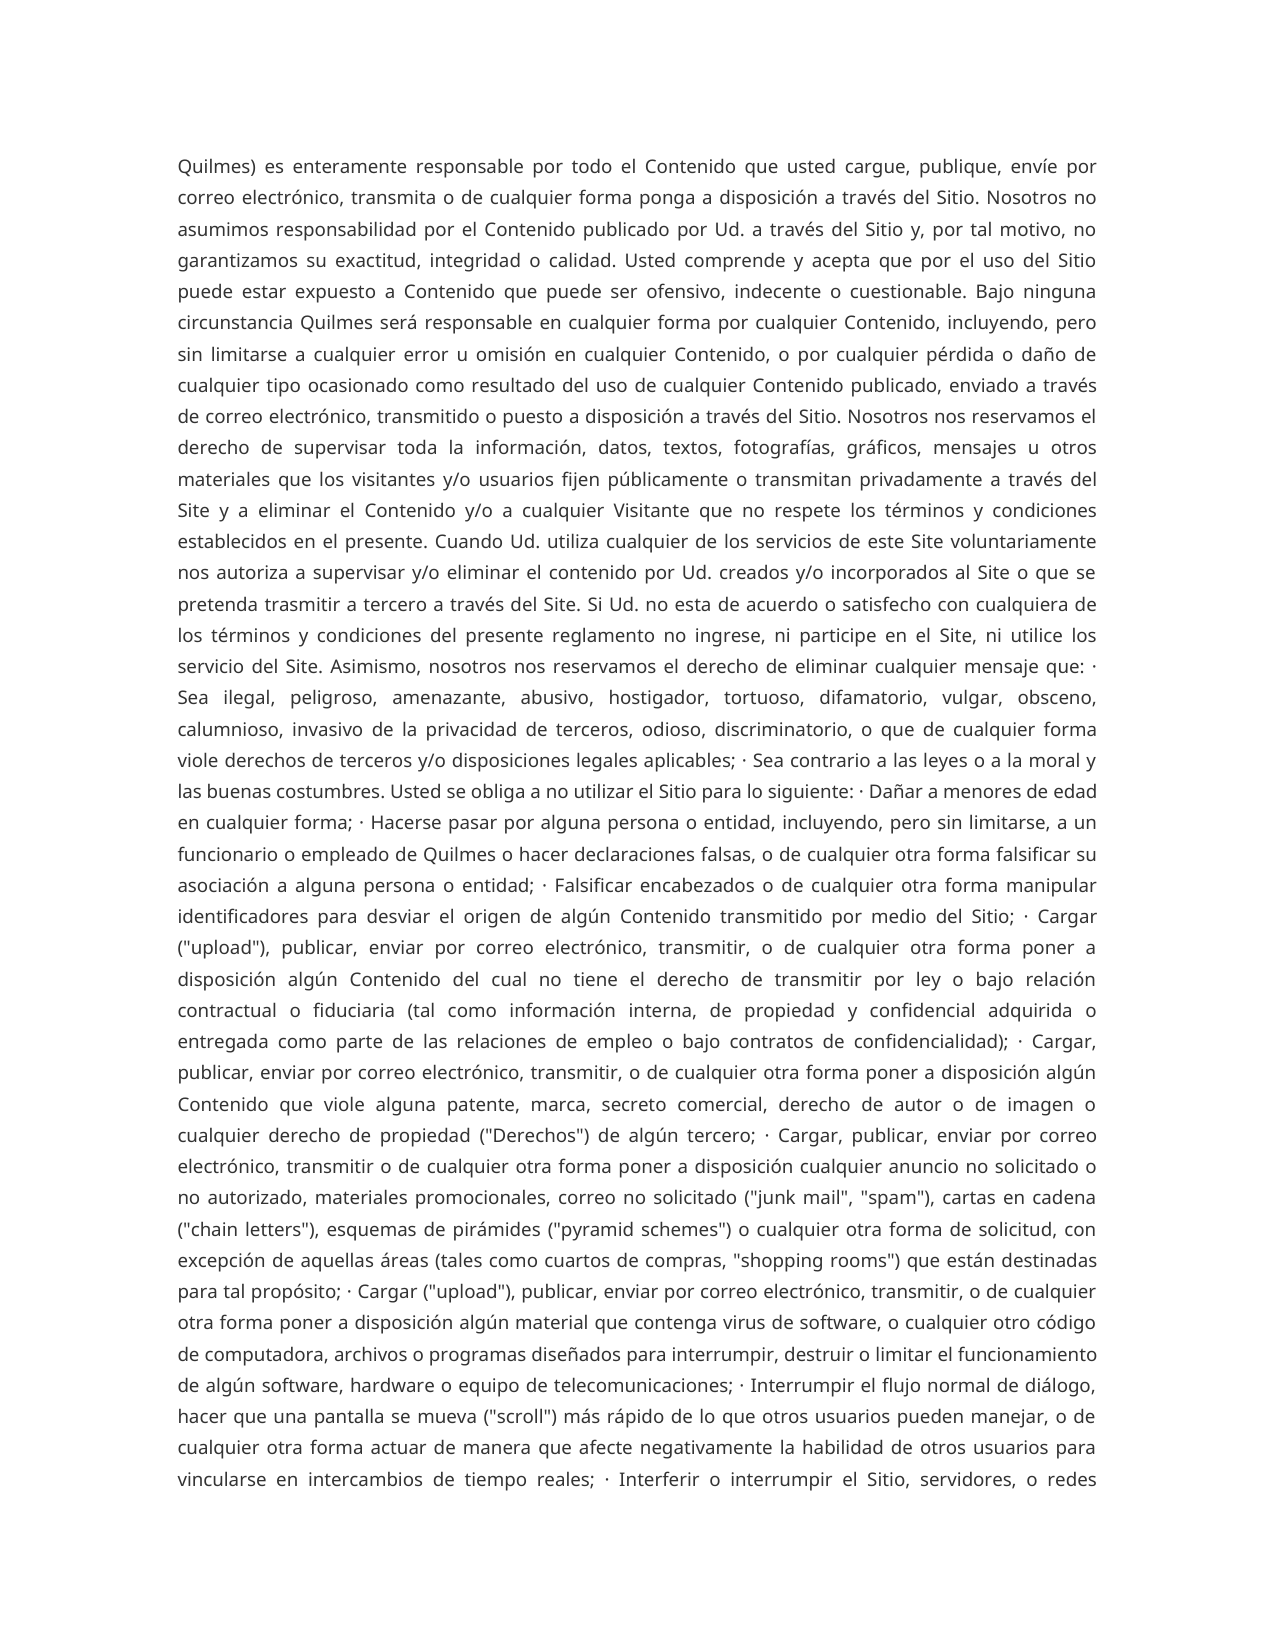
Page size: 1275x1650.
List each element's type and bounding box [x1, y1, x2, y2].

text [177, 148, 1098, 1491]
